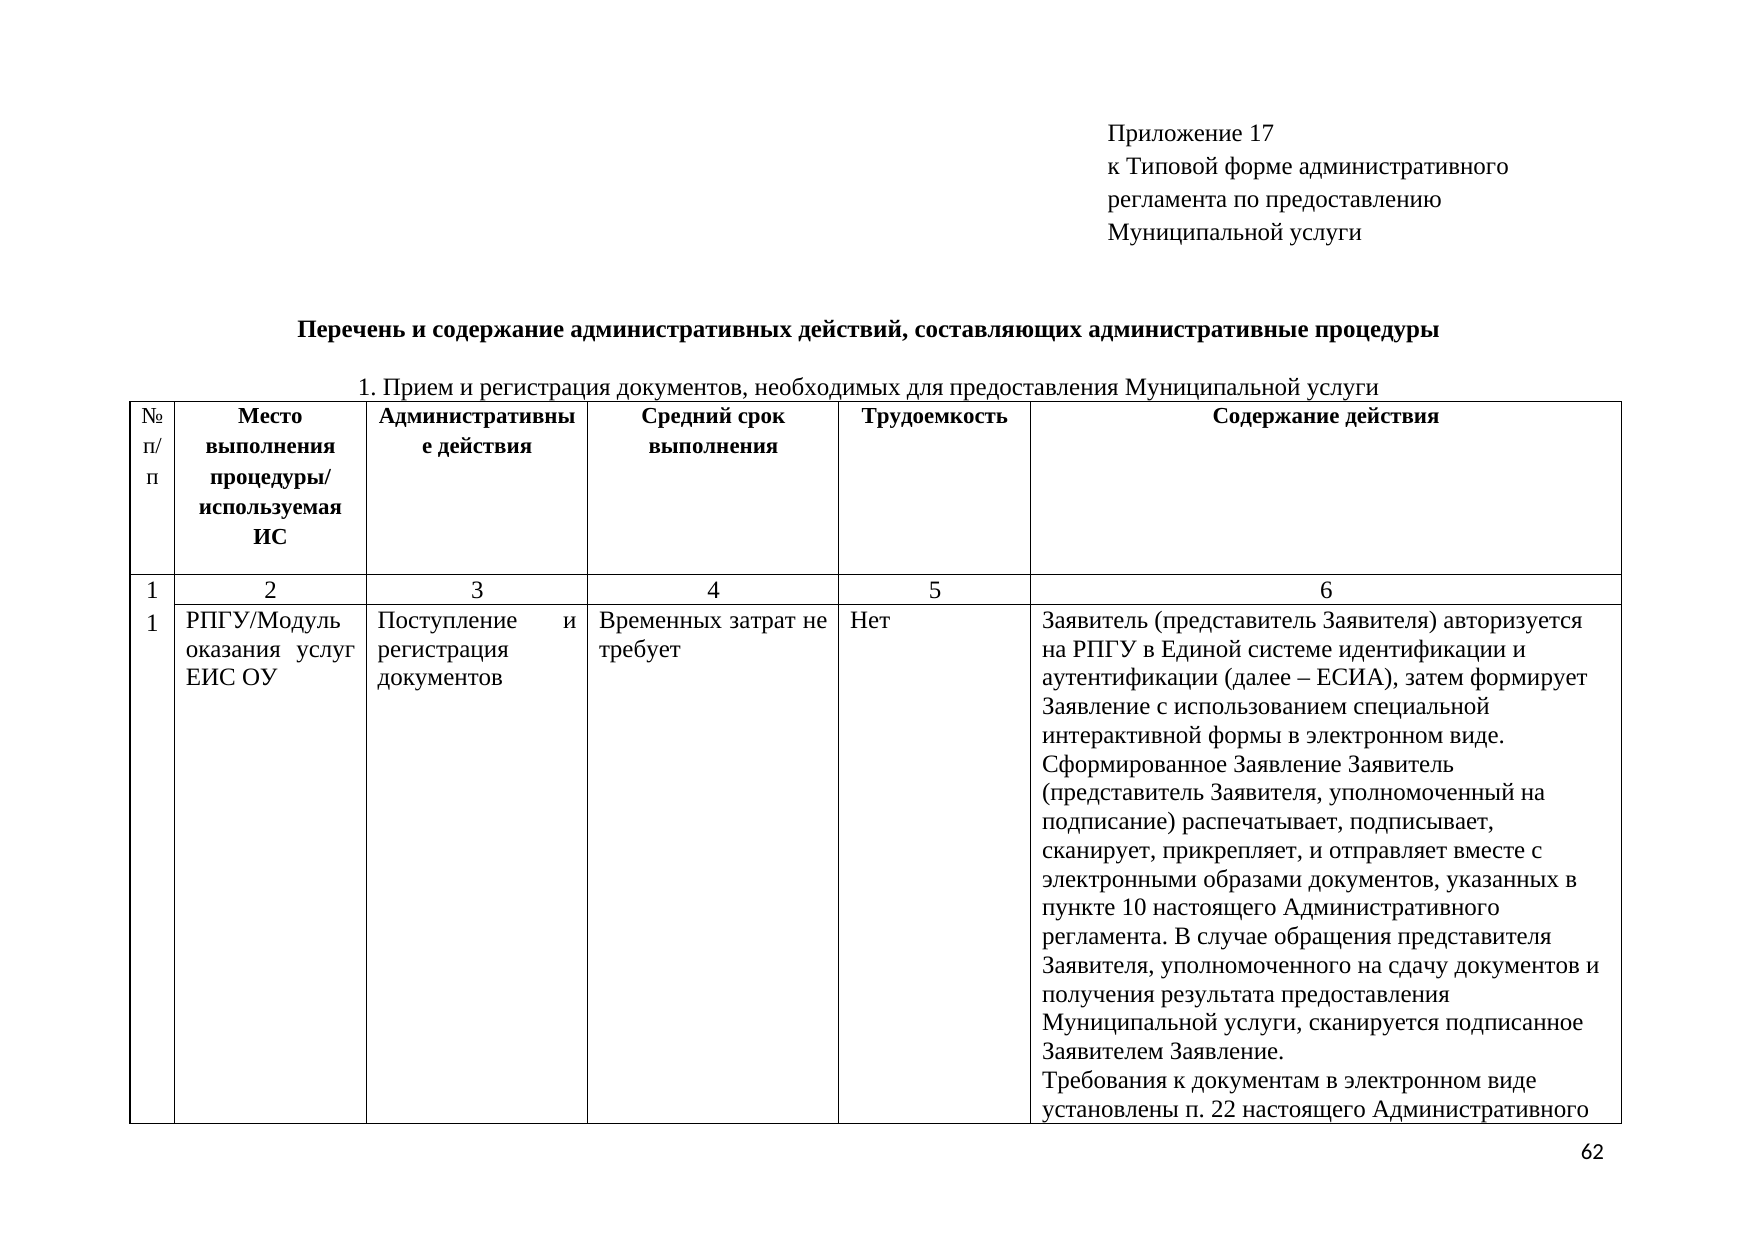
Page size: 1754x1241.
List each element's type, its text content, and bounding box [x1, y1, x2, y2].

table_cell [1031, 605, 1621, 1122]
text Перечень и содержание административных действий, составляющих административные процедуры [133, 314, 1604, 343]
table_header Средний срок выполнения [588, 402, 838, 574]
table_cell 6 [1031, 575, 1621, 604]
table_header Содержание действия [1031, 402, 1621, 574]
table_cell 3 [367, 575, 587, 604]
table_header Трудоемкость [839, 402, 1030, 574]
table_header № п/п [131, 402, 174, 574]
text к Типовой форме административного регламента по предоставлению Муниципальной услуги [1107, 151, 1604, 284]
table_header Административные действия [367, 402, 587, 574]
text 1. Прием и регистрация документов, необходимых для предоставления Муниципальной услуги [133, 372, 1604, 401]
table_cell 1 1 [131, 575, 174, 1122]
table_header Место выполнения процедуры/ используемая ИС [175, 402, 366, 574]
table_cell Поступление и регистрация документов [367, 605, 587, 1122]
table_cell Временных затрат не требует [588, 605, 838, 1122]
table_cell Нет [839, 605, 1030, 1122]
text Приложение 17 [1107, 118, 1604, 147]
table_cell 5 [839, 575, 1030, 604]
table_cell 4 [588, 575, 838, 604]
table_cell 2 [175, 575, 366, 604]
table_cell РПГУ/Модуль оказания услуг ЕИС ОУ [175, 605, 366, 1122]
